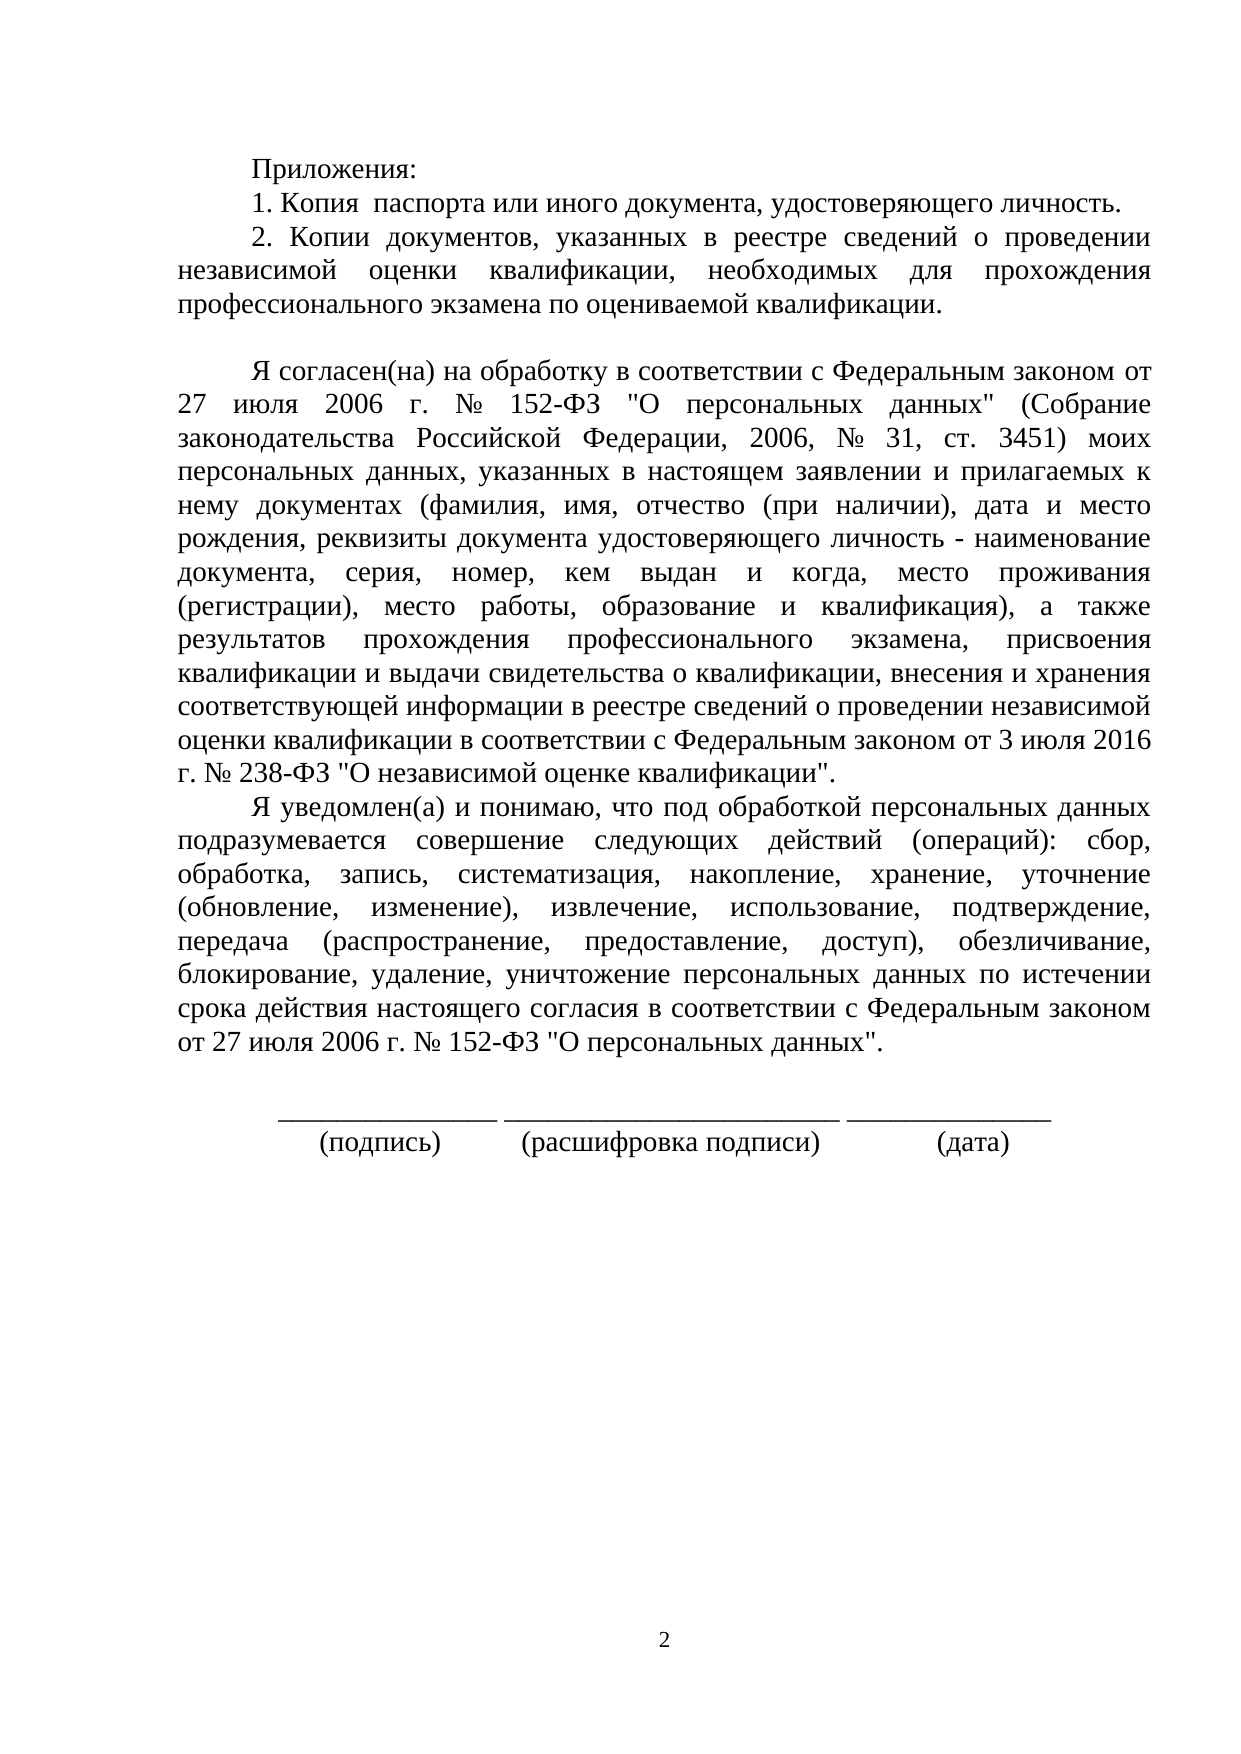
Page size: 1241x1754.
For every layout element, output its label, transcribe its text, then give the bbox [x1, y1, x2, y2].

text 1. Копия паспорта или иного документа, удостоверяющего личность. [177, 185, 1152, 219]
text 2. Копии документов, указанных в реестре сведений о проведении независимой оценки квалификации, необходимых для прохождения профессионального экзамена по оцениваемой квалификации. [177, 219, 1152, 319]
text Я согласен(на) на обработку в соответствии с Федеральным законом от 27 июля 2006 г. № 152-ФЗ "О персональных данных" (Собрание законодательства Российской Федерации, 2006, № 31, ст. 3451) моих персональных данных, указанных в настоящем заявлении и прилагаемых к нему документах (фамилия, имя, отчество (при наличии), дата и место рождения, реквизиты документа удостоверяющего личность - наименование документа, серия, номер, кем выдан и когда, место проживания (регистрации), место работы, образование и квалификация), а также результатов прохождения профессионального экзамена, присвоения квалификации и выдачи свидетельства о квалификации, внесения и хранения соответствующей информации в реестре сведений о проведении независимой оценки квалификации в соответствии с Федеральным законом от 3 июля 2016 г. № 238-ФЗ "О независимой оценке квалификации". [177, 353, 1152, 789]
text (подпись) (расшифровка подписи) (дата) [177, 1124, 1152, 1158]
text Приложения: [177, 152, 1152, 185]
text _______________ _______________________ ______________ [177, 1091, 1152, 1124]
text Я уведомлен(а) и понимаю, что под обработкой персональных данных подразумевается совершение следующих действий (операций): сбор, обработка, запись, систематизация, накопление, хранение, уточнение (обновление, изменение), извлечение, использование, подтверждение, передача (распространение, предоставление, доступ), обезличивание, блокирование, удаление, уничтожение персональных данных по истечении срока действия настоящего согласия в соответствии с Федеральным законом от 27 июля 2006 г. № 152-ФЗ "О персональных данных". [177, 789, 1152, 1057]
